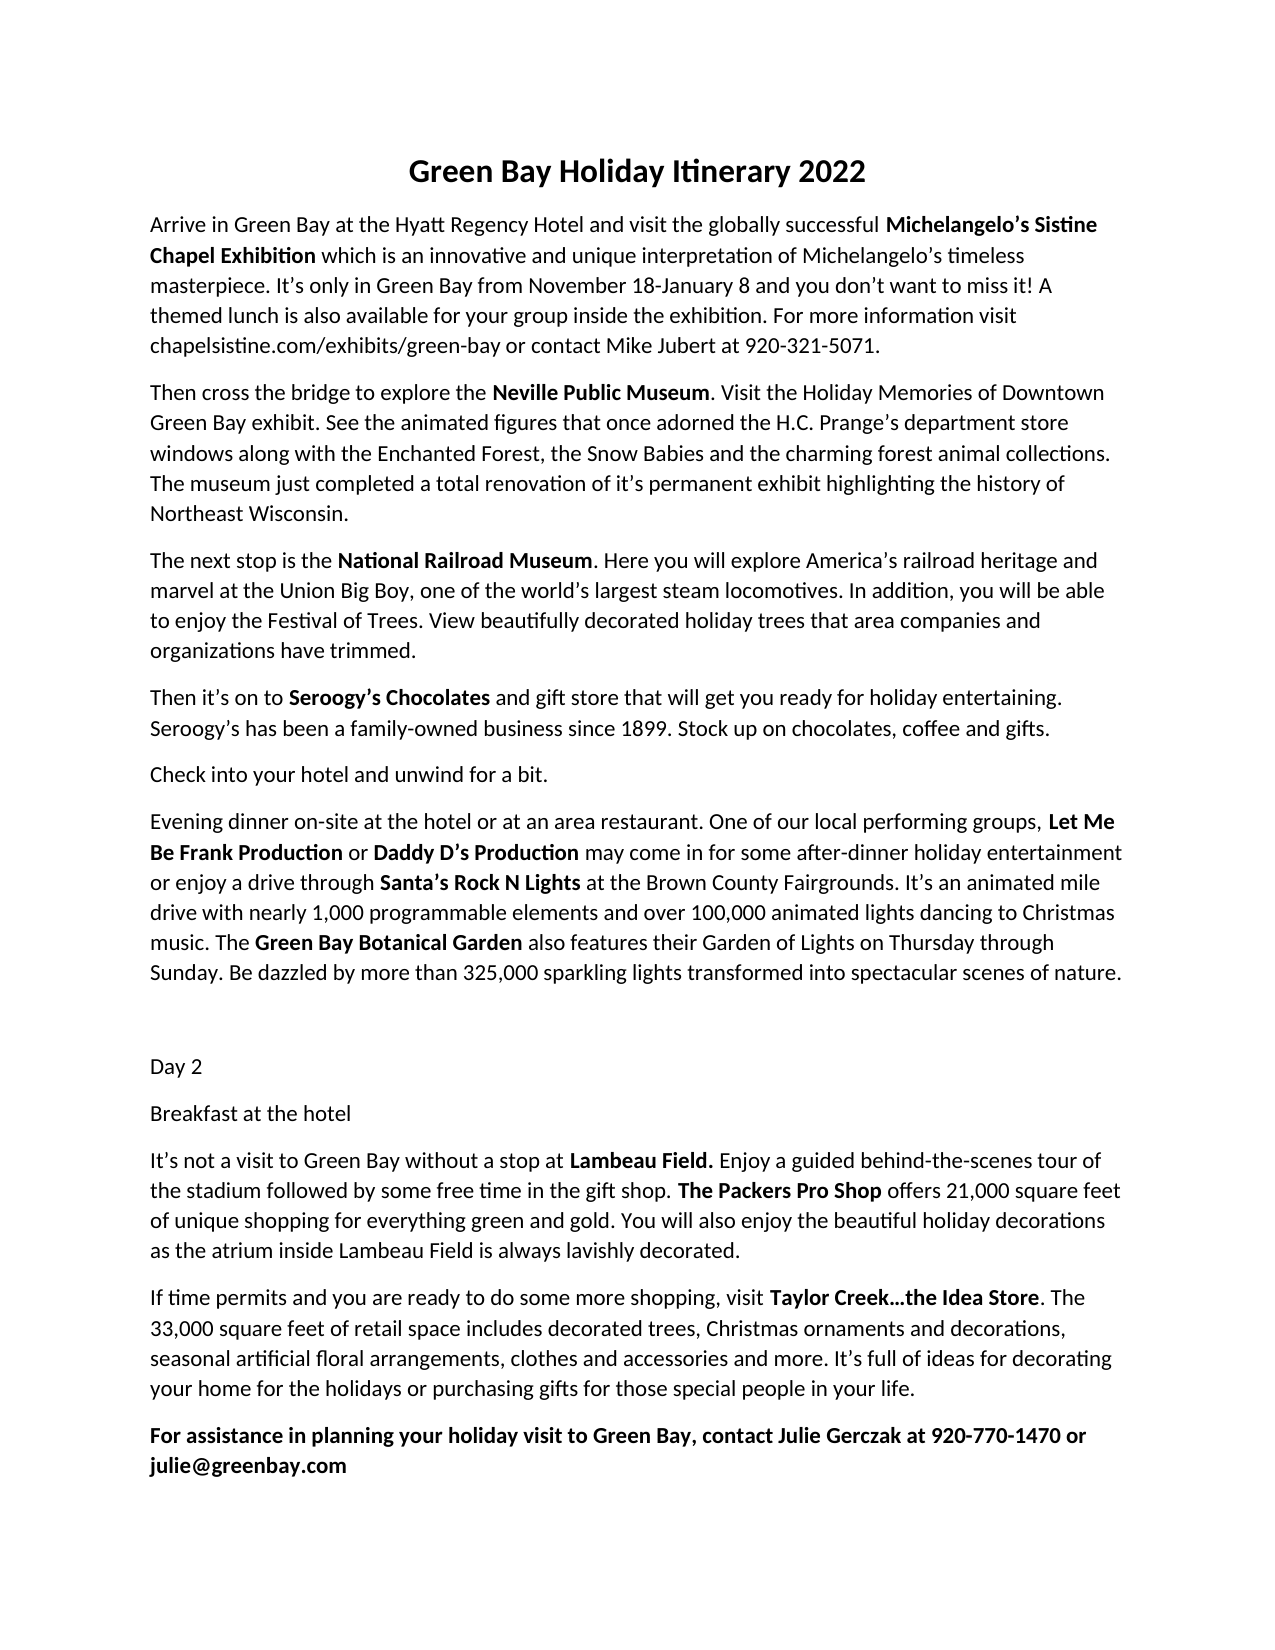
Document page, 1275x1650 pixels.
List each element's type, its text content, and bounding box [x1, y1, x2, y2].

text If time permits and you are ready to do some more shopping, visit Taylor Creek…the Idea Store. The 33,000 square feet of retail space includes decorated trees, Christmas ornaments and decorations, seasonal artificial floral arrangements, clothes and accessories and more. It’s full of ideas for decorating your home for the holidays or purchasing gifts for those special people in your life. [150, 1283, 1125, 1402]
text Breakfast at the hotel [150, 1099, 1125, 1127]
text For assistance in planning your holiday visit to Green Bay, contact Julie Gerczak at 920-770-1470 or julie@greenbay.com [150, 1421, 1125, 1479]
text Green Bay Holiday Itinerary 2022 [150, 150, 1125, 191]
text Arrive in Green Bay at the Hyatt Regency Hotel and visit the globally successful Michelangelo’s Sistine Chapel Exhibition which is an innovative and unique interpretation of Michelangelo’s timeless masterpiece. It’s only in Green Bay from November 18-January 8 and you don’t want to miss it! A themed lunch is also available for your group inside the exhibition. For more information visit chapelsistine.com/exhibits/green-bay or contact Mike Jubert at 920-321-5071. [150, 211, 1125, 359]
text Check into your hotel and unwind for a bit. [150, 761, 1125, 789]
text Day 2 [150, 1052, 1125, 1080]
text Evening dinner on-site at the hotel or at an area restaurant. One of our local performing groups, Let Me Be Frank Production or Daddy D’s Production may come in for some after-dinner holiday entertainment or enjoy a drive through Santa’s Rock N Lights at the Brown County Fairgrounds. It’s an animated mile drive with nearly 1,000 programmable elements and over 100,000 animated lights dancing to Christmas music. The Green Bay Botanical Garden also features their Garden of Lights on Thursday through Sunday. Be dazzled by more than 325,000 sparkling lights transformed into spectacular scenes of nature. [150, 807, 1125, 987]
text Then cross the bridge to explore the Neville Public Museum. Visit the Holiday Memories of Downtown Green Bay exhibit. See the animated figures that once adorned the H.C. Prange’s department store windows along with the Enchanted Forest, the Snow Babies and the charming forest animal collections. The museum just completed a total renovation of it’s permanent exhibit highlighting the history of Northeast Wisconsin. [150, 378, 1125, 527]
text The next stop is the National Railroad Museum. Here you will explore America’s railroad heritage and marvel at the Union Big Boy, one of the world’s largest steam locomotives. In addition, you will be able to enjoy the Festival of Trees. View beautifully decorated holiday trees that area companies and organizations have trimmed. [150, 546, 1125, 665]
text It’s not a visit to Green Bay without a stop at Lambeau Field. Enjoy a guided behind-the-scenes tour of the stadium followed by some free time in the gift shop. The Packers Pro Shop offers 21,000 square feet of unique shopping for everything green and gold. You will also enjoy the beautiful holiday decorations as the atrium inside Lambeau Field is always lavishly decorated. [150, 1146, 1125, 1265]
text Then it’s on to Seroogy’s Chocolates and gift store that will get you ready for holiday entertaining. Seroogy’s has been a family-owned business since 1899. Stock up on chocolates, coffee and gifts. [150, 683, 1125, 742]
